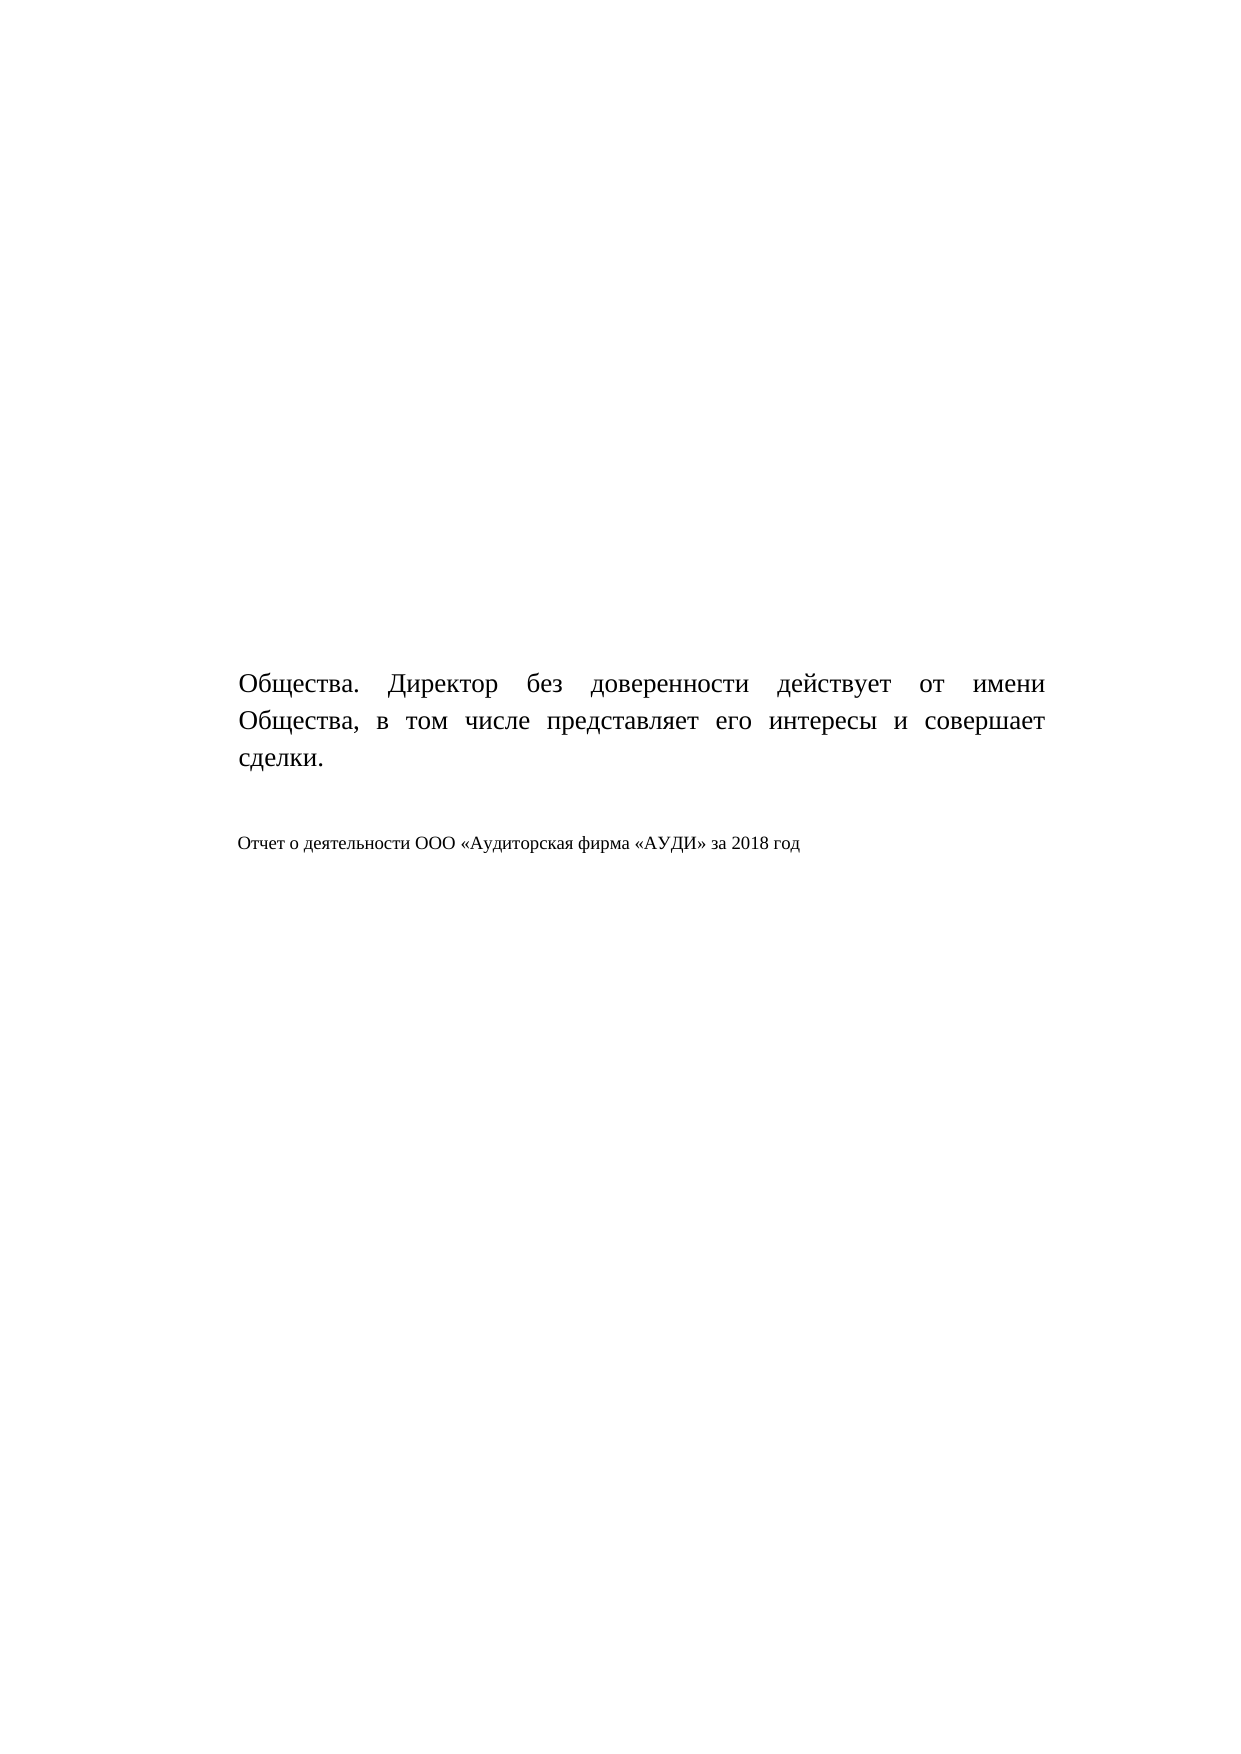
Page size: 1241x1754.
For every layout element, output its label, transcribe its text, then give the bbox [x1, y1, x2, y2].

list Система корпоративного управления в ООО «Аудиторская фирма «Ауди» Высшим органом управления является Общее собрание участников Общества. Исполнительным органом общества является Директор, который избирается Общим собранием участников сроком на 5 (пять) лет. Общее собрание участников руководит деятельностью Общества. К исключительной компетенции Общего собрания участников относятся вопросы, определенные действующим законодательством. К компетенции Директора относятся вопросы руководства текущей деятельностью Общества. Директор без доверенности действует от имени Общества, в том числе представляет его интересы и совершает сделки. [238, 662, 1046, 773]
